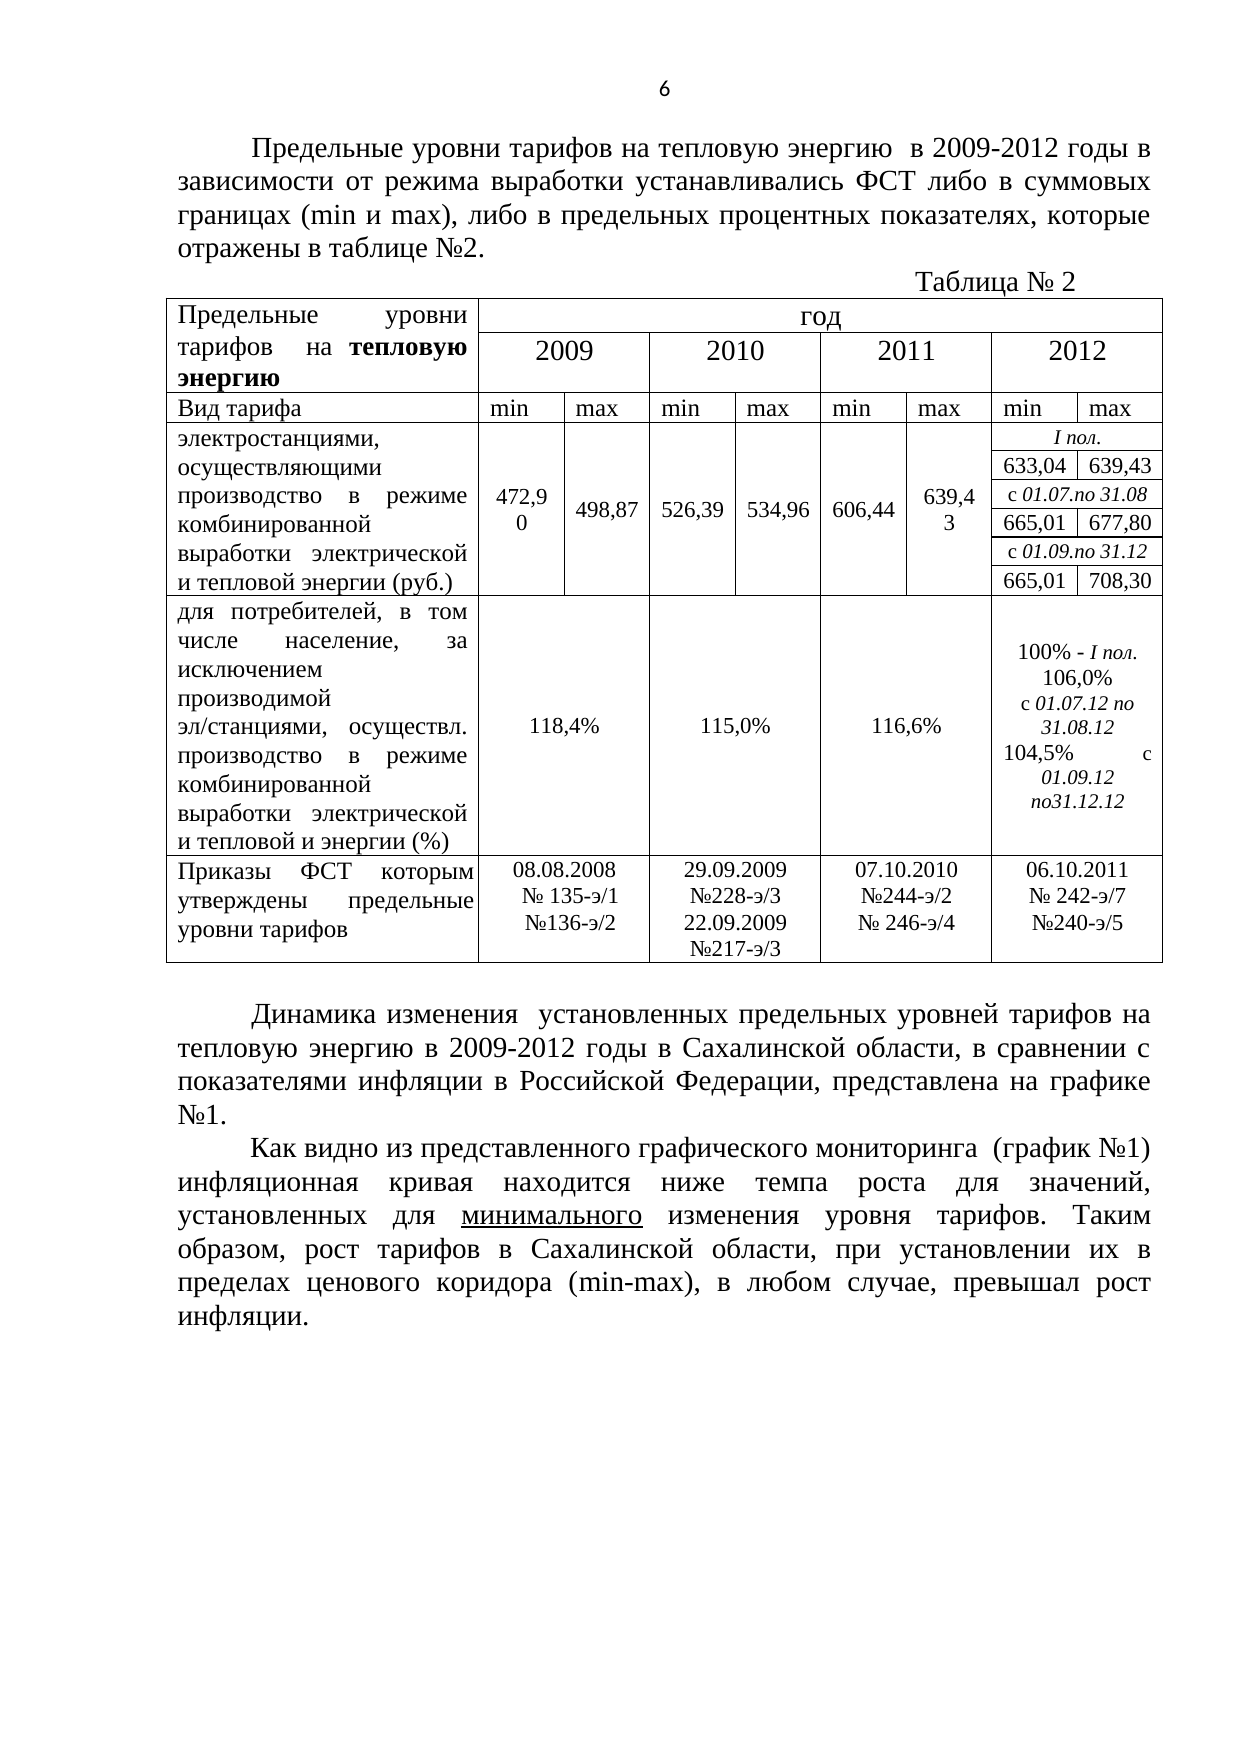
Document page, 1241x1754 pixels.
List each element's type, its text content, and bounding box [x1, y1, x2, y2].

table_cell с 01.09.по 31.12 [992, 538, 1162, 565]
table_cell min [992, 393, 1077, 422]
table_cell для потребителей, в том числе население, за исключением производимой эл/станциями, осуществл. производство в режиме комбинированной выработки электрической и тепловой и энергии (%) [167, 596, 478, 855]
table_cell 29.09.2009 №228-э/3 22.09.2009 №217-э/3 [650, 856, 820, 962]
table_cell 639,43 [907, 423, 991, 595]
table_cell 100% - I пол. 106,0% с 01.07.12 по 31.08.12 104,5% с 01.09.12 по31.12.12 [992, 596, 1162, 855]
table_cell 2012 [992, 333, 1162, 392]
table_cell 2009 [479, 333, 649, 392]
table_cell 06.10.2011 № 242-э/7 №240-э/5 [992, 856, 1162, 962]
table_cell Приказы ФСТ которым утверждены предельные уровни тарифов [167, 856, 478, 962]
table_cell 115,0% [650, 596, 820, 855]
table_cell 708,30 [1078, 566, 1162, 595]
table_cell max [736, 393, 820, 422]
table_cell max [907, 393, 991, 422]
table_cell 534,96 [736, 423, 820, 595]
table_cell I пол. [992, 423, 1162, 450]
table_cell max [565, 393, 649, 422]
table_header Предельные уровни тарифов на тепловую энергию [167, 299, 478, 392]
table_cell 07.10.2010 №244-э/2 № 246-э/4 [821, 856, 991, 962]
table_cell электростанциями, осуществляющими производство в режиме комбинированной выработки электрической и тепловой энергии (руб.) [167, 423, 478, 595]
table_cell 118,4% [479, 596, 649, 855]
table_cell 677,80 [1078, 509, 1162, 536]
list Как видно из представленного графического мониторинга (график №1) инфляционная кривая находится ниже темпа роста для значений, установленных для минимального изменения уровня тарифов. Таким образом, рост тарифов в Сахалинской области, при установлении их в пределах ценового коридора (min-max), в любом случае, превышал рост инфляции. [177, 1130, 1152, 1332]
text Динамика изменения установленных предельных уровней тарифов на тепловую энергию в 2009-2012 годы в Сахалинской области, в сравнении с показателями инфляции в Российской Федерации, представлена на графике №1. [177, 996, 1152, 1130]
table_cell 639,43 [1078, 451, 1162, 479]
table_cell min [479, 393, 564, 422]
table_cell min [650, 393, 735, 422]
table_cell 472,90 [479, 423, 564, 595]
table_cell 633,04 [992, 451, 1077, 479]
table_header год [479, 299, 1162, 332]
table_cell 498,87 [565, 423, 649, 595]
table_cell Вид тарифа [167, 393, 478, 422]
table_cell с 01.07.по 31.08 [992, 480, 1162, 508]
table_cell 116,6% [821, 596, 991, 855]
table_cell 526,39 [650, 423, 735, 595]
table_cell 2011 [821, 333, 991, 392]
table_cell 606,44 [821, 423, 906, 595]
table_cell 2010 [650, 333, 820, 392]
table_cell min [821, 393, 906, 422]
table_cell max [1078, 393, 1162, 422]
table_cell 665,01 [992, 566, 1077, 595]
table_cell 08.08.2008 № 135-э/1 №136-э/2 [479, 856, 649, 962]
text Таблица № 2 [177, 264, 1152, 297]
text Предельные уровни тарифов на тепловую энергию в 2009-2012 годы в зависимости от режима выработки устанавливались ФСТ либо в суммовых границах (min и max), либо в предельных процентных показателях, которые отражены в таблице №2. [177, 130, 1152, 264]
table_cell 665,01 [992, 509, 1077, 536]
